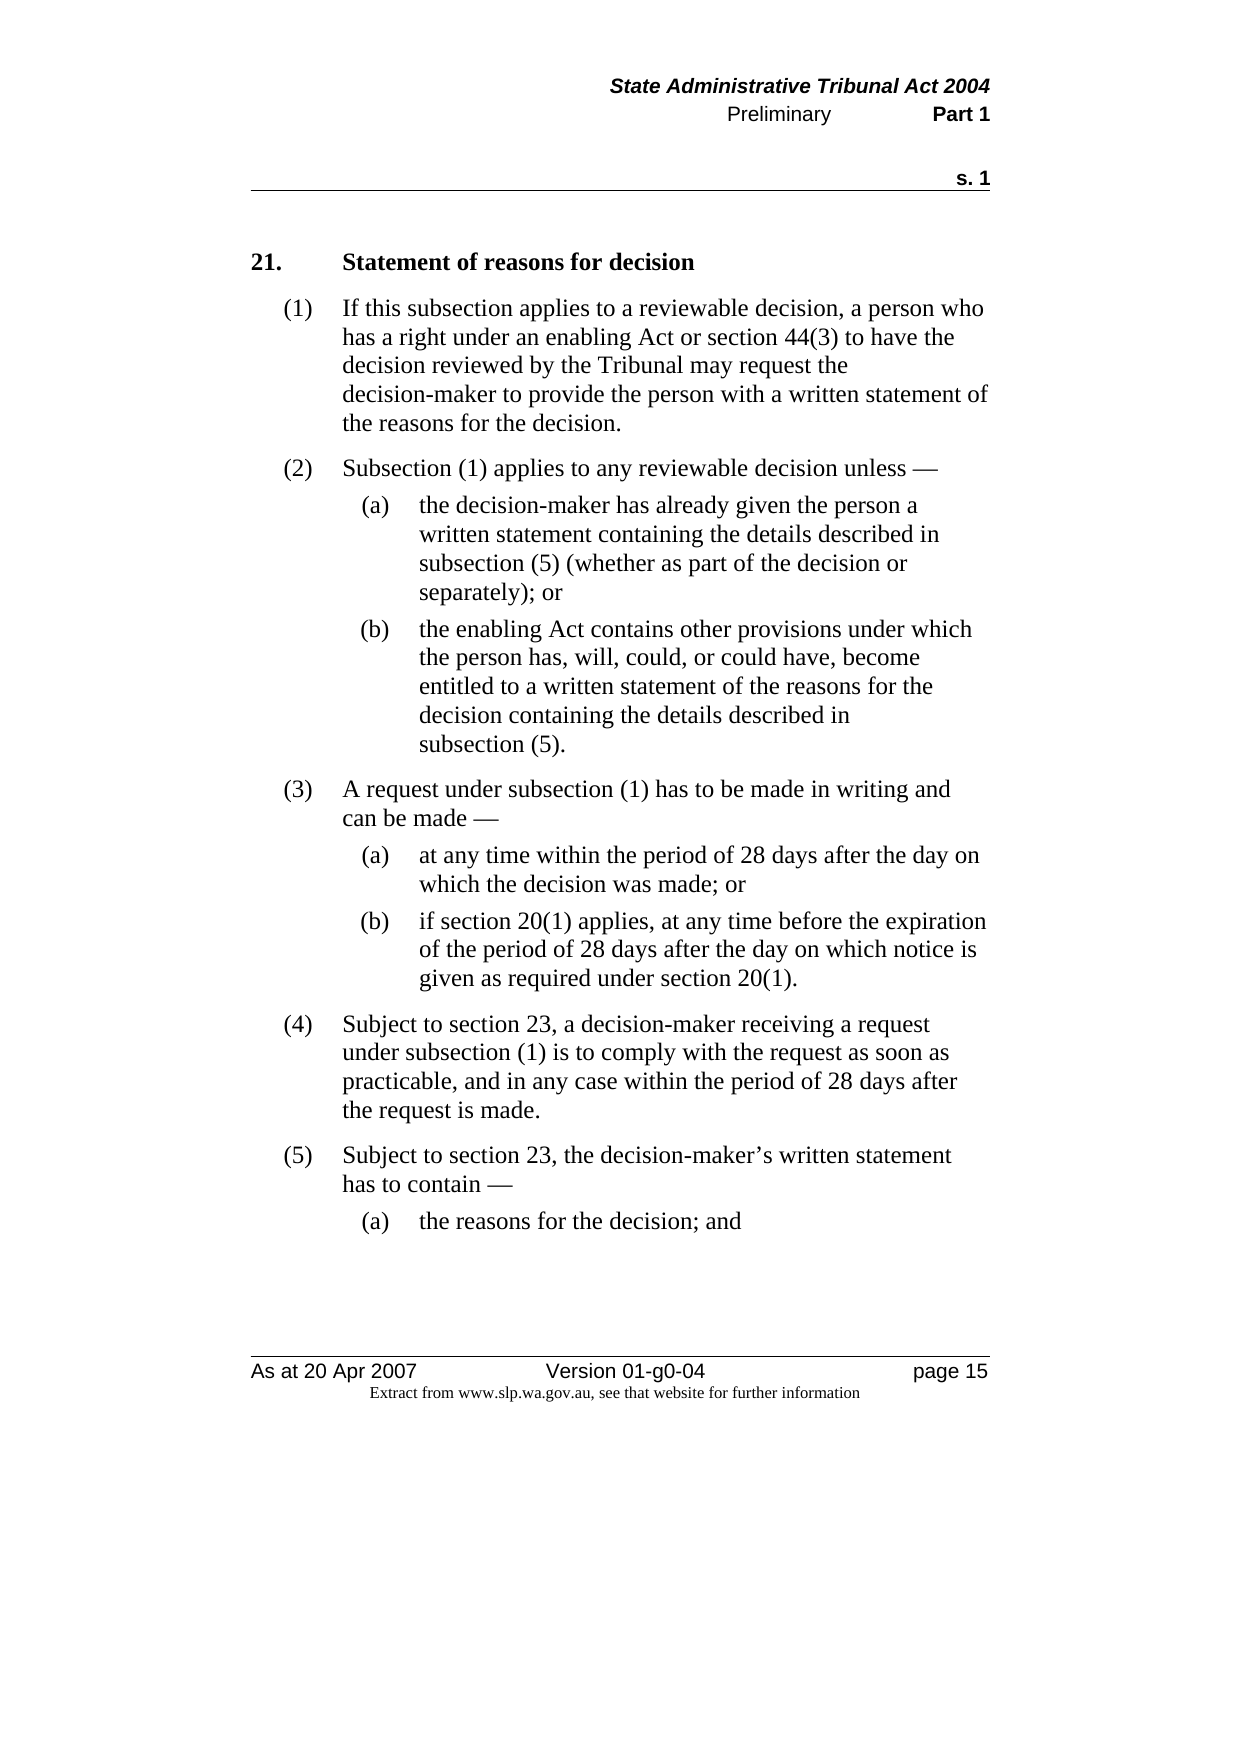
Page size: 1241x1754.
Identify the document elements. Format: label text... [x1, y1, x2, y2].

subtitle 21. Statement of reasons for decision [251, 247, 990, 276]
text (b) if section 20(1) applies, at any time before the expiration of the period of 28 days after the day on which notice is given as required under section 20(1). [251, 906, 990, 992]
text (a) the reasons for the decision; and [251, 1206, 990, 1235]
text (2) Subsection (1) applies to any reviewable decision unless — [251, 453, 990, 482]
text (1) If this subsection applies to a reviewable decision, a person who has a right under an enabling Act or section 44(3) to have the decision reviewed by the Tribunal may request the decision-maker to provide the person with a written statement of the reasons for the decision. [251, 293, 990, 437]
text (a) the decision-maker has already given the person a written statement containing the details described in subsection (5) (whether as part of the decision or separately); or [251, 490, 990, 605]
text (b) the enabling Act contains other provisions under which the person has, will, could, or could have, become entitled to a written statement of the reasons for the decision containing the details described in subsection (5). [251, 614, 990, 757]
text (5) Subject to section 23, the decision-maker’s written statement has to contain — [251, 1140, 990, 1198]
text (a) at any time within the period of 28 days after the day on which the decision was made; or [251, 840, 990, 897]
text (4) Subject to section 23, a decision-maker receiving a request under subsection (1) is to comply with the request as soon as practicable, and in any case within the period of 28 days after the request is made. [251, 1009, 990, 1124]
text (3) A request under subsection (1) has to be made in writing and can be made — [251, 774, 990, 832]
